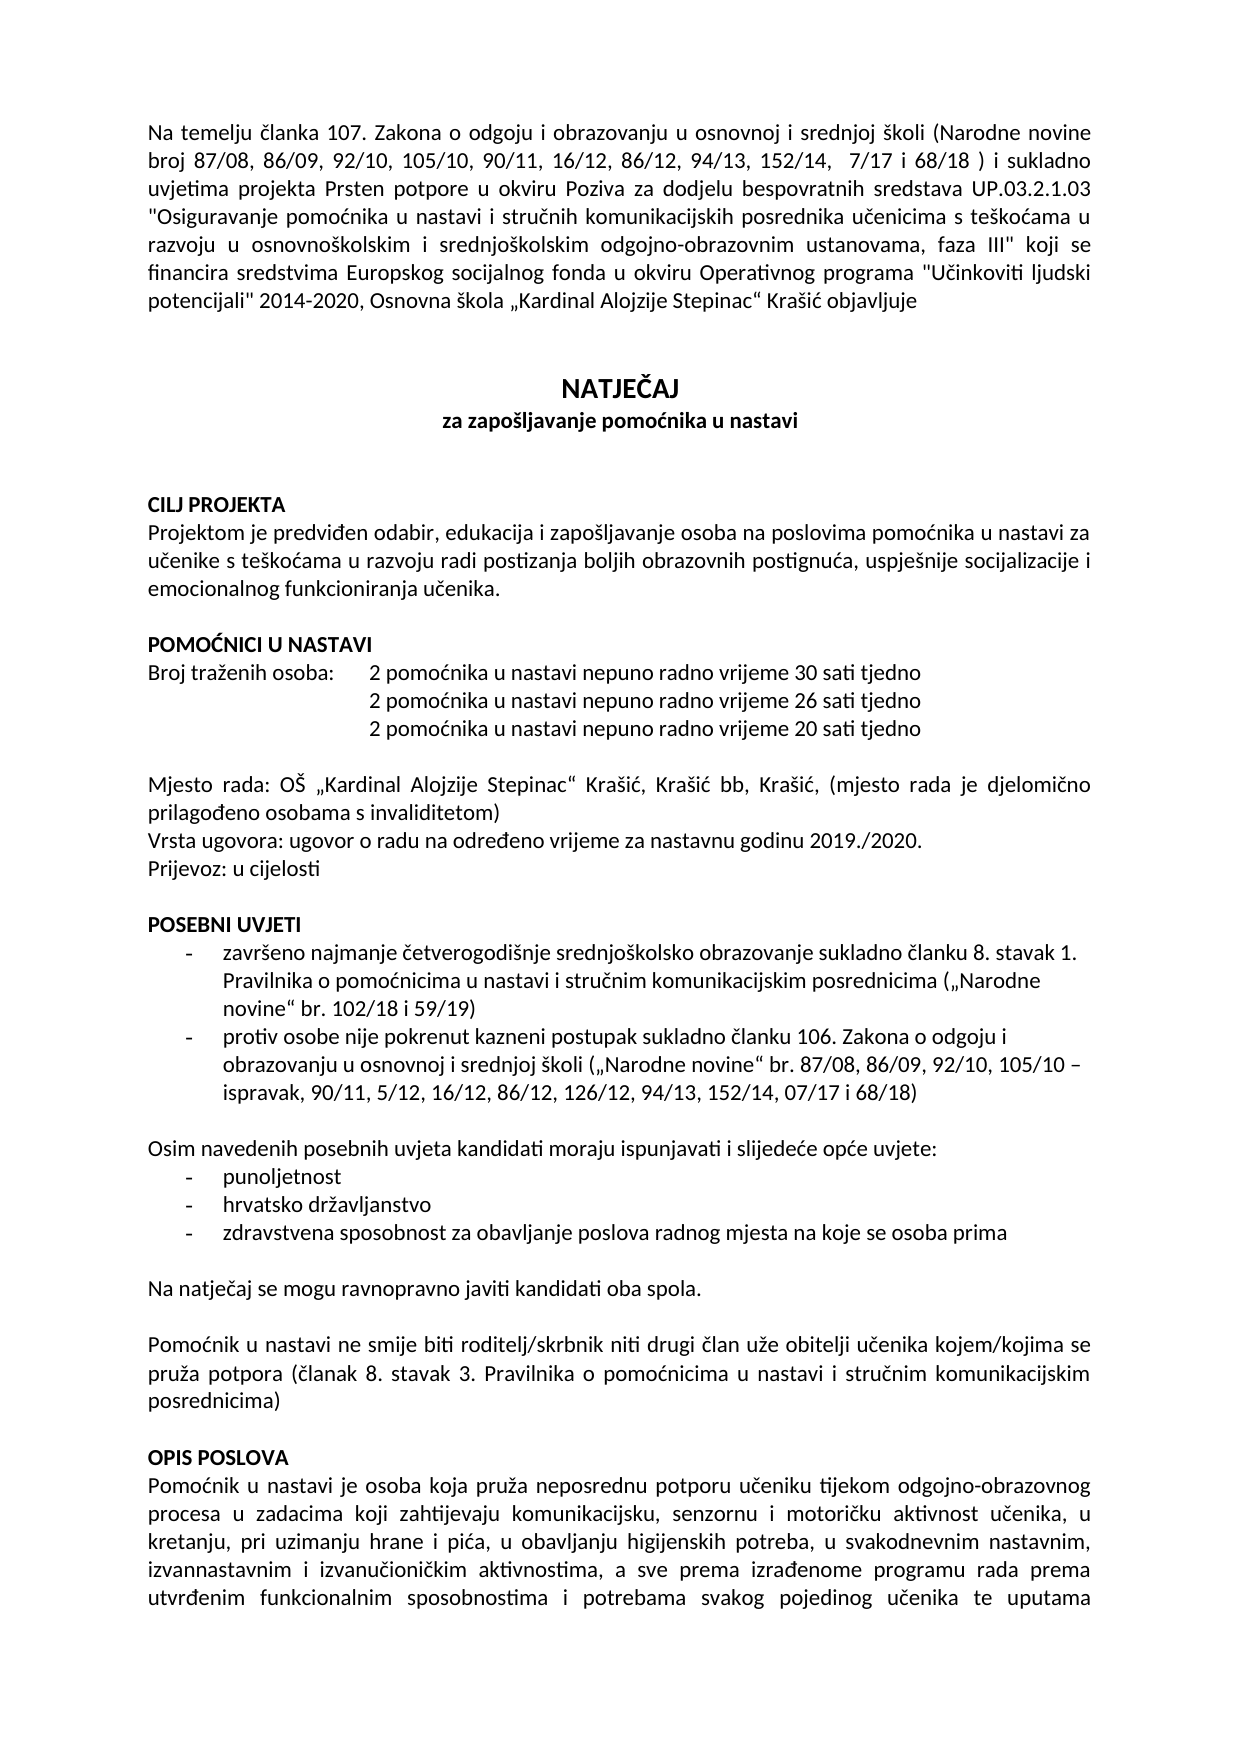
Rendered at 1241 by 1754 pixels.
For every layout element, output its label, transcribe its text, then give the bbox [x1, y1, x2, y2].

list hrvatsko državljanstvo [185, 1191, 1092, 1218]
list protiv osobe nije pokrenut kazneni postupak sukladno članku 106. Zakona o odgoju i obrazovanju u osnovnoj i srednjoj školi („Narodne novine“ br. 87/08, 86/09, 92/10, 105/10 – ispravak, 90/11, 5/12, 16/12, 86/12, 126/12, 94/13, 152/14, 07/17 i 68/18) [185, 1022, 1092, 1106]
text 2 pomoćnika u nastavi nepuno radno vrijeme 20 sati tjedno [295, 714, 1092, 742]
text Prijevoz: u cijelosti [148, 854, 1092, 882]
text Mjesto rada: OŠ „Kardinal Alojzije Stepinac“ Krašić, Krašić bb, Krašić, (mjesto rada je djelomično prilagođeno osobama s invaliditetom) [148, 770, 1092, 826]
list zdravstvena sposobnost za obavljanje poslova radnog mjesta na koje se osoba prima [185, 1218, 1092, 1247]
text Osim navedenih posebnih uvjeta kandidati moraju ispunjavati i slijedeće opće uvjete: [148, 1134, 1092, 1162]
text Projektom je predviđen odabir, edukacija i zapošljavanje osoba na poslovima pomoćnika u nastavi za učenike s teškoćama u razvoju radi postizanja boljih obrazovnih postignuća, uspješnije socijalizacije i emocionalnog funkcioniranja učenika. [148, 518, 1092, 602]
text Na natječaj se mogu ravnopravno javiti kandidati oba spola. [148, 1274, 1092, 1303]
text OPIS POSLOVA [148, 1443, 1092, 1471]
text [148, 1471, 1092, 1611]
text Pomoćnik u nastavi ne smije biti roditelj/skrbnik niti drugi član uže obitelji učenika kojem/kojima se pruža potpora (članak 8. stavak 3. Pravilnika o pomoćnicima u nastavi i stručnim komunikacijskim posrednicima) [148, 1331, 1092, 1415]
text NATJEČAJ [148, 370, 1092, 406]
text Vrsta ugovora: ugovor o radu na određeno vrijeme za nastavnu godinu 2019./2020. [148, 826, 1092, 854]
list punoljetnost [185, 1162, 1092, 1191]
text POSEBNI UVJETI [148, 910, 1092, 938]
text POMOĆNICI U NASTAVI [148, 630, 1092, 658]
text Na temelju članka 107. Zakona o odgoju i obrazovanju u osnovnoj i srednjoj školi (Narodne novine broj 87/08, 86/09, 92/10, 105/10, 90/11, 16/12, 86/12, 94/13, 152/14, 7/17 i 68/18 ) i sukladno uvjetima projekta Prsten potpore u okviru Poziva za dodjelu bespovratnih sredstava UP.03.2.1.03 "Osiguravanje pomoćnika u nastavi i stručnih komunikacijskih posrednika učenicima s teškoćama u razvoju u osnovnoškolskim i srednjoškolskim odgojno-obrazovnim ustanovama, faza III" koji se financira sredstvima Europskog socijalnog fonda u okviru Operativnog programa "Učinkoviti ljudski potencijali" 2014-2020, Osnovna škola „Kardinal Alojzije Stepinac“ Krašić objavljuje [148, 118, 1092, 314]
text Broj traženih osoba: 2 pomoćnika u nastavi nepuno radno vrijeme 30 sati tjedno [148, 658, 1092, 686]
list završeno najmanje četverogodišnje srednjoškolsko obrazovanje sukladno članku 8. stavak 1. Pravilnika o pomoćnicima u nastavi i stručnim komunikacijskim posrednicima („Narodne novine“ br. 102/18 i 59/19) [185, 938, 1092, 1022]
text CILJ PROJEKTA [148, 490, 1092, 518]
text za zapošljavanje pomoćnika u nastavi [148, 406, 1092, 434]
text 2 pomoćnika u nastavi nepuno radno vrijeme 26 sati tjedno [148, 686, 1092, 714]
